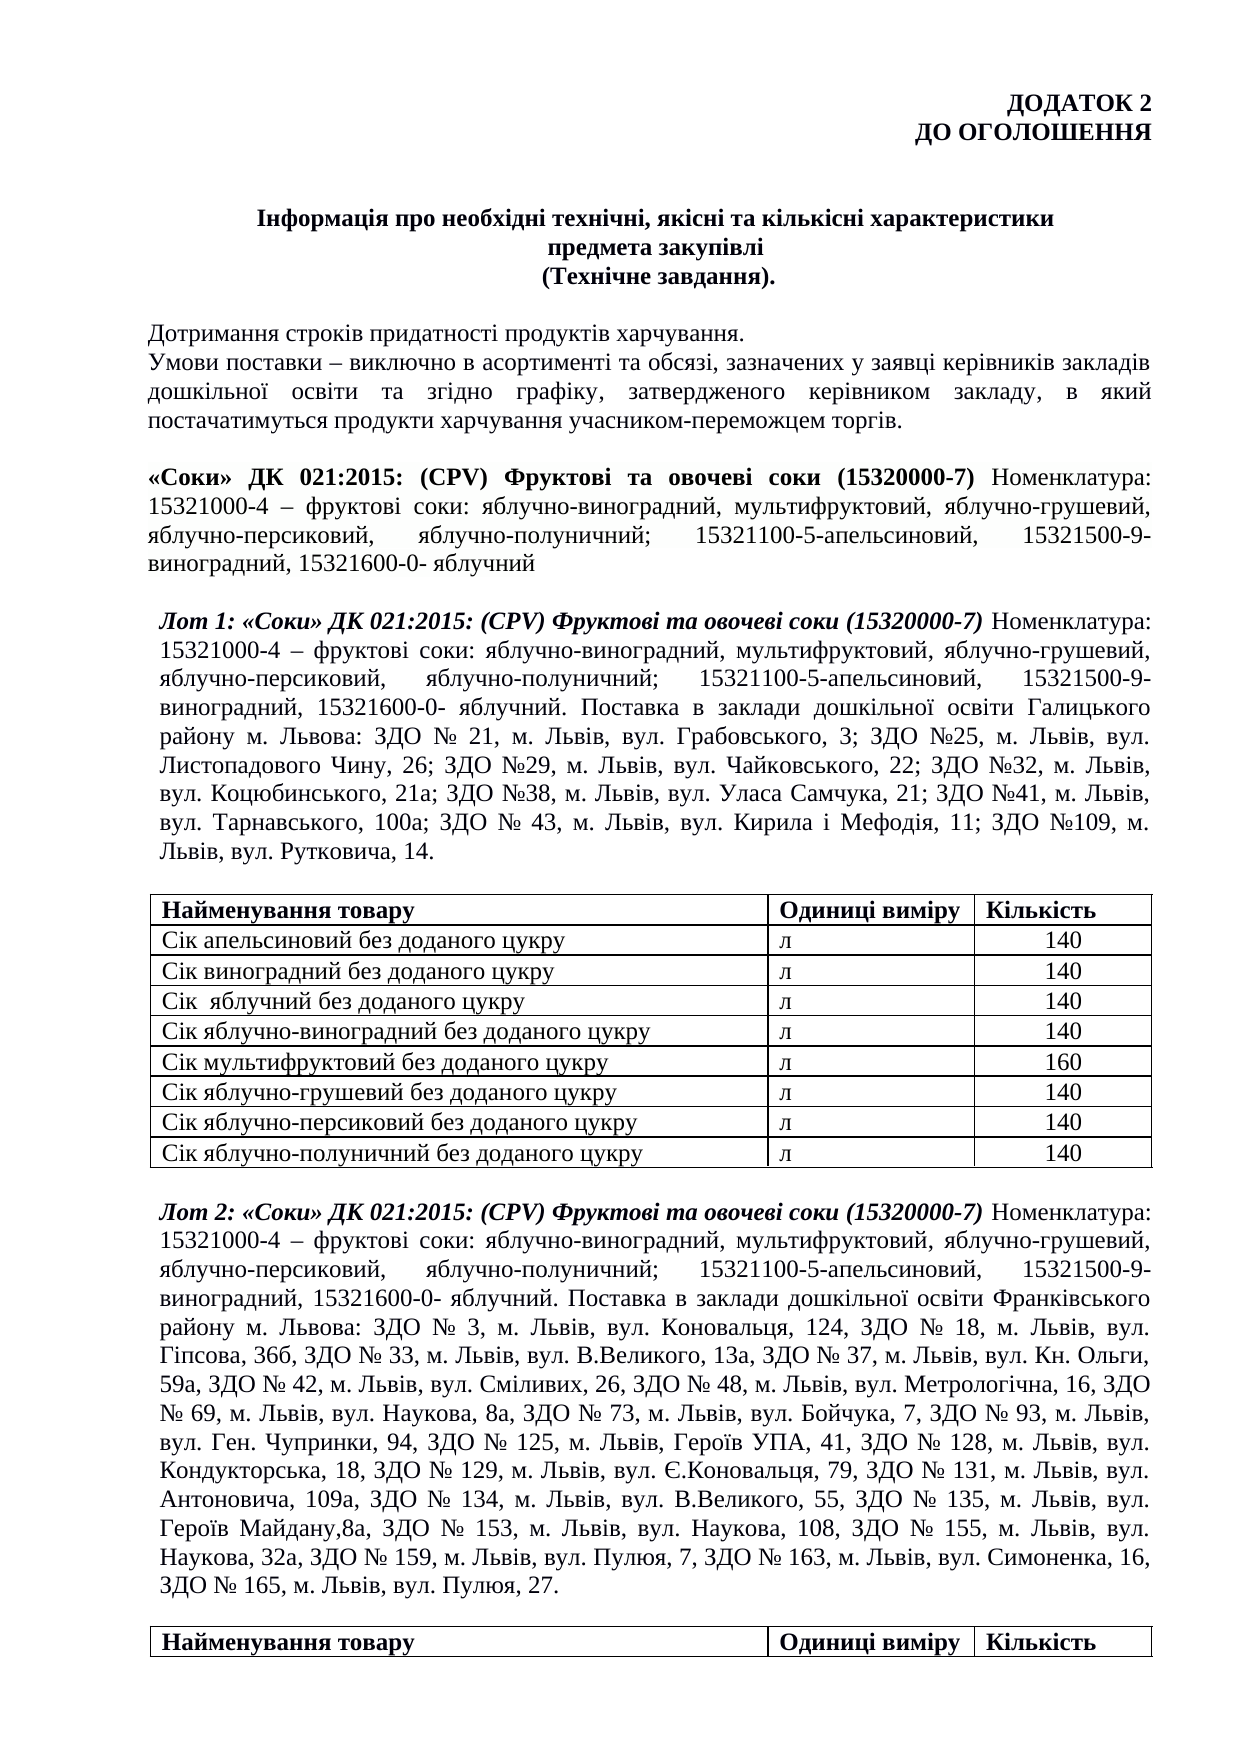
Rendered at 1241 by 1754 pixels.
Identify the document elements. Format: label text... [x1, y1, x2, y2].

table_cell 140 [975, 1107, 1151, 1136]
table_cell 140 [975, 956, 1151, 984]
table_cell 140 [975, 926, 1151, 954]
table_cell л [769, 1016, 974, 1045]
table_cell 140 [975, 1077, 1151, 1106]
table_cell Сік виноградний без доданого цукру [151, 956, 767, 984]
table_cell л [769, 956, 974, 984]
text «Соки» ДК 021:2015: (CPV) Фруктові та овочеві соки (15320000-7) Номенклатура: 15321000-4 – фруктові соки: яблучно-виноградний, мультифруктовий, яблучно-грушевий, яблучно-персиковий, яблучно-полуничний; 15321100-5-апельсиновий, 15321500-9- виноградний, 15321600-0- яблучний [148, 548, 1152, 577]
table_cell Сік яблучно-виноградний без доданого цукру [151, 1016, 767, 1045]
table_cell Сік яблучно-персиковий без доданого цукру [151, 1107, 767, 1136]
table_cell л [769, 986, 974, 1015]
table_cell 140 [975, 1138, 1151, 1166]
table_cell Сік мультифруктовий без доданого цукру [151, 1047, 767, 1075]
text Дотримання строків придатності продуктів харчування. [148, 318, 1152, 347]
table_cell л [769, 1047, 974, 1075]
table_header Одиниці виміру [769, 1627, 974, 1656]
text ДО ОГОЛОШЕННЯ [148, 117, 1152, 146]
table_header Одиниці виміру [769, 895, 974, 924]
text Лот 2: «Соки» ДК 021:2015: (CPV) Фруктові та овочеві соки (15320000-7) Номенклатура: 15321000-4 – фруктові соки: яблучно-виноградний, мультифруктовий, яблучно-грушевий, яблучно-персиковий, яблучно-полуничний; 15321100-5-апельсиновий, 15321500-9- виноградний, 15321600-0- яблучний. Поставка в заклади дошкільної освіти Франківського району м. Львова: ЗДО № 3, м. Львів, вул. Коновальця, 124, ЗДО № 18, м. Львів, вул. Гіпсова, 36б, ЗДО № 33, м. Львів, вул. В.Великого, 13а, ЗДО № 37, м. Львів, вул. Кн. Ольги, 59а, ЗДО № 42, м. Львів, вул. Сміливих, 26, ЗДО № 48, м. Львів, вул. Метрологічна, 16, ЗДО № 69, м. Львів, вул. Наукова, 8а, ЗДО № 73, м. Львів, вул. Бойчука, 7, ЗДО № 93, м. Львів, вул. Ген. Чупринки, 94, ЗДО № 125, м. Львів, Героїв УПА, 41, ЗДО № 128, м. Львів, вул. Кондукторська, 18, ЗДО № 129, м. Львів, вул. Є.Коновальця, 79, ЗДО № 131, м. Львів, вул. Антоновича, 109а, ЗДО № 134, м. Львів, вул. В.Великого, 55, ЗДО № 135, м. Львів, вул. Героїв Майдану,8а, ЗДО № 153, м. Львів, вул. Наукова, 108, ЗДО № 155, м. Львів, вул. Наукова, 32а, ЗДО № 159, м. Львів, вул. Пулюя, 7, ЗДО № 163, м. Львів, вул. Симоненка, 16, ЗДО № 165, м. Львів, вул. Пулюя, 27. [159, 1197, 1152, 1599]
text Умови поставки – виключно в асортименті та обсязі, зазначених у заявці керівників закладів дошкільної освіти та згідно графіку, затвердженого керівником закладу, в який постачатимуться продукти харчування учасником-переможцем торгів. [148, 347, 1152, 433]
table_cell Сік яблучний без доданого цукру [151, 986, 767, 1015]
table_cell 140 [975, 1016, 1151, 1045]
text предмета закупівлі [159, 232, 1152, 261]
table_cell Сік яблучно-грушевий без доданого цукру [151, 1077, 767, 1106]
text (Технічне завдання). [159, 261, 1152, 290]
table_cell л [769, 926, 974, 954]
table_cell л [769, 1077, 974, 1106]
table_header Кількість [975, 1627, 1151, 1656]
text ДОДАТОК 2 [148, 88, 1152, 117]
text Лот 1: «Соки» ДК 021:2015: (CPV) Фруктові та овочеві соки (15320000-7) Номенклатура: 15321000-4 – фруктові соки: яблучно-виноградний, мультифруктовий, яблучно-грушевий, яблучно-персиковий, яблучно-полуничний; 15321100-5-апельсиновий, 15321500-9- виноградний, 15321600-0- яблучний. Поставка в заклади дошкільної освіти Галицького району м. Львова: ЗДО № 21, м. Львів, вул. Грабовського, 3; ЗДО №25, м. Львів, вул. Листопадового Чину, 26; ЗДО №29, м. Львів, вул. Чайковського, 22; ЗДО №32, м. Львів, вул. Коцюбинського, 21а; ЗДО №38, м. Львів, вул. Уласа Самчука, 21; ЗДО №41, м. Львів, вул. Тарнавського, 100а; ЗДО № 43, м. Львів, вул. Кирила і Мефодія, 11; ЗДО №109, м. Львів, вул. Рутковича, 14. [159, 606, 1152, 865]
table_cell Сік яблучно-полуничний без доданого цукру [151, 1138, 767, 1166]
table_header Кількість [975, 895, 1151, 924]
table_cell Сік апельсиновий без доданого цукру [151, 926, 767, 954]
table_cell 140 [975, 986, 1151, 1015]
table_header Найменування товару [151, 1627, 767, 1656]
text Інформація про необхідні технічні, якісні та кількісні характеристики [159, 203, 1152, 232]
table_cell л [769, 1107, 974, 1136]
table_cell 160 [975, 1047, 1151, 1075]
table_header Найменування товару [151, 895, 767, 924]
table_cell л [769, 1138, 974, 1166]
